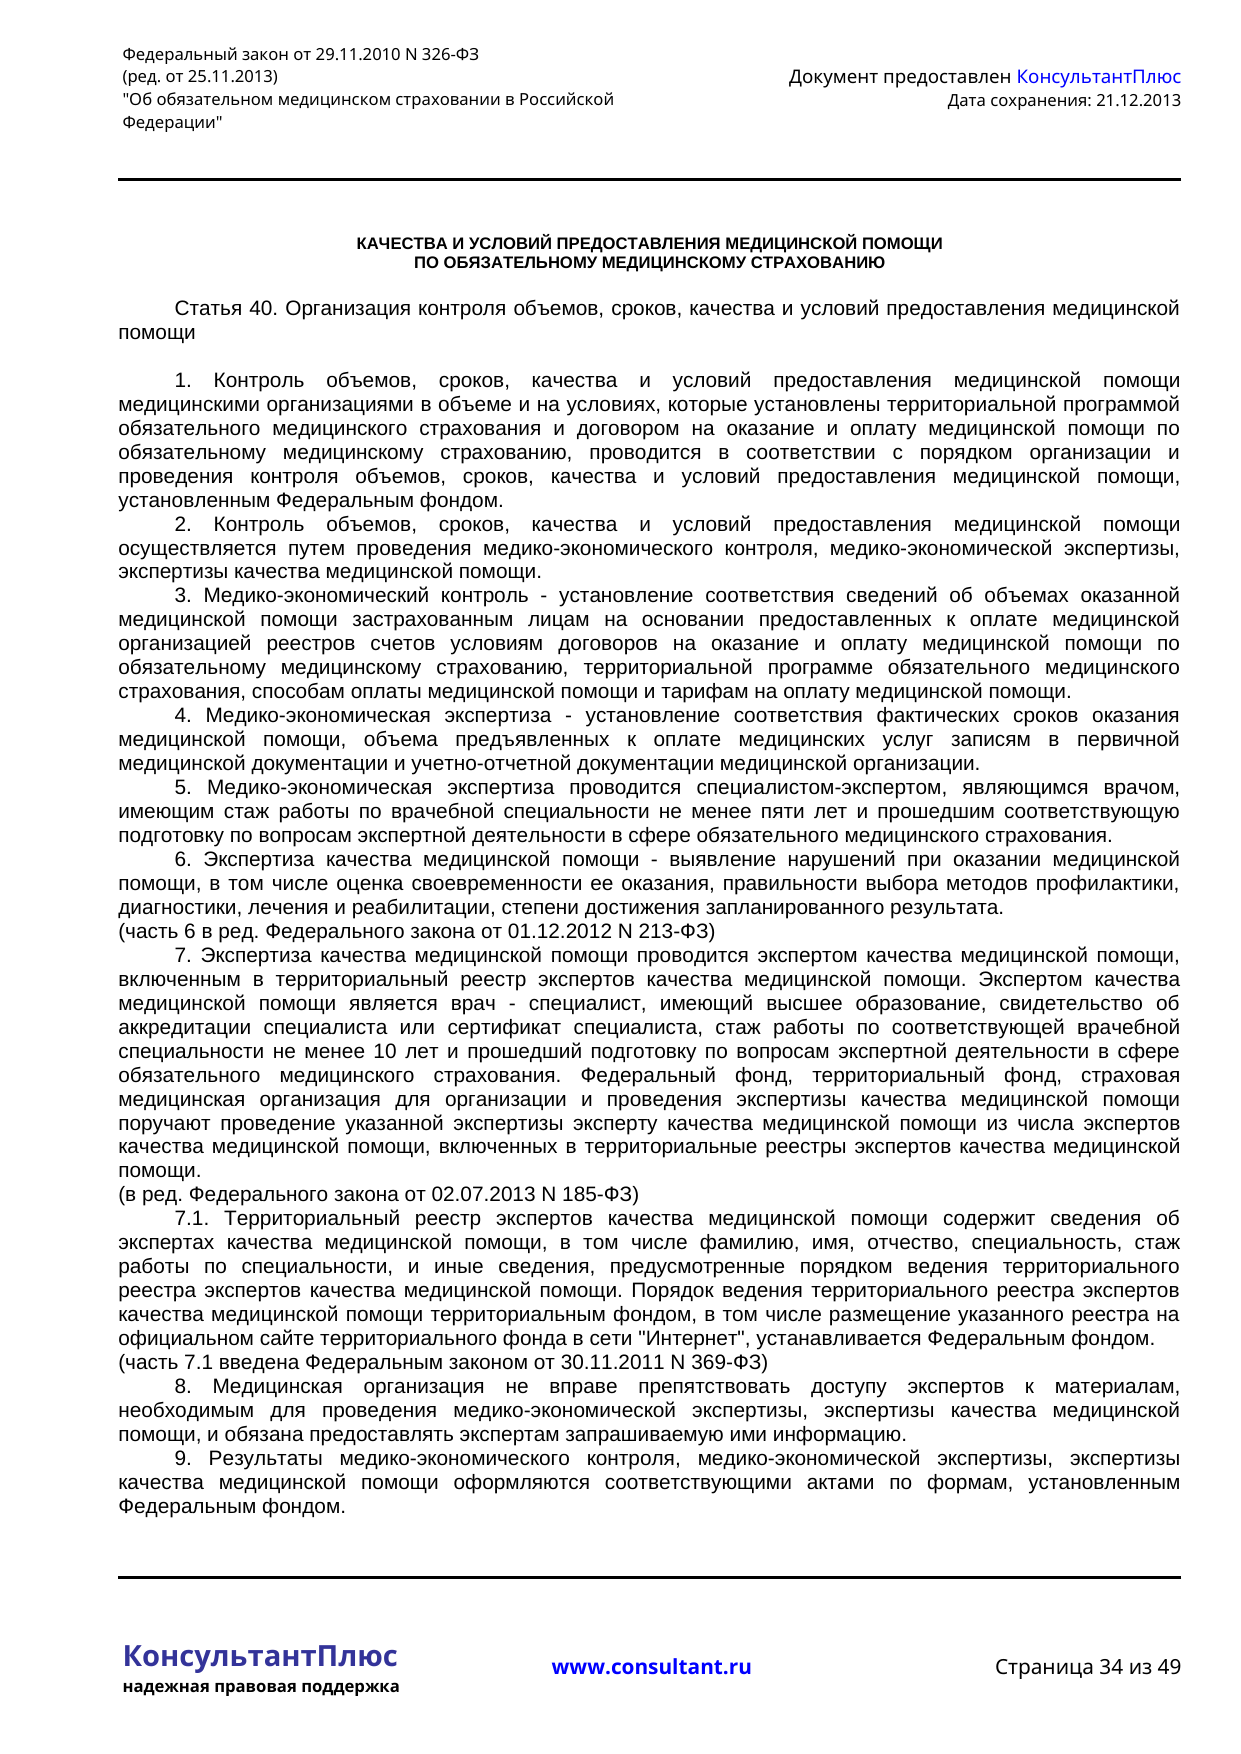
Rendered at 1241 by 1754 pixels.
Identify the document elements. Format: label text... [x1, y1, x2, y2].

text 9. Результаты медико-экономического контроля, медико-экономической экспертизы, экспертизы качества медицинской помощи оформляются соответствующими актами по формам, установленным Федеральным фондом. [118, 1446, 1181, 1518]
text (часть 7.1 введена Федеральным законом от 30.11.2011 N 369-ФЗ) [118, 1350, 1181, 1374]
text 2. Контроль объемов, сроков, качества и условий предоставления медицинской помощи осуществляется путем проведения медико-экономического контроля, медико-экономической экспертизы, экспертизы качества медицинской помощи. [118, 511, 1181, 583]
text ПО ОБЯЗАТЕЛЬНОМУ МЕДИЦИНСКОМУ СТРАХОВАНИЮ [118, 253, 1181, 272]
text 1. Контроль объемов, сроков, качества и условий предоставления медицинской помощи медицинскими организациями в объеме и на условиях, которые установлены территориальной программой обязательного медицинского страхования и договором на оказание и оплату медицинской помощи по обязательному медицинскому страхованию, проводится в соответствии с порядком организации и проведения контроля объемов, сроков, качества и условий предоставления медицинской помощи, установленным Федеральным фондом. [118, 368, 1181, 511]
text 6. Экспертиза качества медицинской помощи - выявление нарушений при оказании медицинской помощи, в том числе оценка своевременности ее оказания, правильности выбора методов профилактики, диагностики, лечения и реабилитации, степени достижения запланированного результата. [118, 847, 1181, 919]
text (часть 6 в ред. Федерального закона от 01.12.2012 N 213-ФЗ) [118, 919, 1181, 943]
text (в ред. Федерального закона от 02.07.2013 N 185-ФЗ) [118, 1182, 1181, 1206]
text 4. Медико-экономическая экспертиза - установление соответствия фактических сроков оказания медицинской помощи, объема предъявленных к оплате медицинских услуг записям в первичной медицинской документации и учетно-отчетной документации медицинской организации. [118, 703, 1181, 775]
text 8. Медицинская организация не вправе препятствовать доступу экспертов к материалам, необходимым для проведения медико-экономической экспертизы, экспертизы качества медицинской помощи, и обязана предоставлять экспертам запрашиваемую ими информацию. [118, 1374, 1181, 1446]
text 7.1. Территориальный реестр экспертов качества медицинской помощи содержит сведения об экспертах качества медицинской помощи, в том числе фамилию, имя, отчество, специальность, стаж работы по специальности, и иные сведения, предусмотренные порядком ведения территориального реестра экспертов качества медицинской помощи. Порядок ведения территориального реестра экспертов качества медицинской помощи территориальным фондом, в том числе размещение указанного реестра на официальном сайте территориального фонда в сети "Интернет", устанавливается Федеральным фондом. [118, 1206, 1181, 1350]
text 7. Экспертиза качества медицинской помощи проводится экспертом качества медицинской помощи, включенным в территориальный реестр экспертов качества медицинской помощи. Экспертом качества медицинской помощи является врач - специалист, имеющий высшее образование, свидетельство об аккредитации специалиста или сертификат специалиста, стаж работы по соответствующей врачебной специальности не менее 10 лет и прошедший подготовку по вопросам экспертной деятельности в сфере обязательного медицинского страхования. Федеральный фонд, территориальный фонд, страховая медицинская организация для организации и проведения экспертизы качества медицинской помощи поручают проведение указанной экспертизы эксперту качества медицинской помощи из числа экспертов качества медицинской помощи, включенных в территориальные реестры экспертов качества медицинской помощи. [118, 943, 1181, 1182]
text КАЧЕСТВА И УСЛОВИЙ ПРЕДОСТАВЛЕНИЯ МЕДИЦИНСКОЙ ПОМОЩИ [118, 233, 1181, 253]
text 3. Медико-экономический контроль - установление соответствия сведений об объемах оказанной медицинской помощи застрахованным лицам на основании предоставленных к оплате медицинской организацией реестров счетов условиям договоров на оказание и оплату медицинской помощи по обязательному медицинскому страхованию, территориальной программе обязательного медицинского страхования, способам оплаты медицинской помощи и тарифам на оплату медицинской помощи. [118, 583, 1181, 703]
text Статья 40. Организация контроля объемов, сроков, качества и условий предоставления медицинской помощи [118, 296, 1181, 344]
text 5. Медико-экономическая экспертиза проводится специалистом-экспертом, являющимся врачом, имеющим стаж работы по врачебной специальности не менее пяти лет и прошедшим соответствующую подготовку по вопросам экспертной деятельности в сфере обязательного медицинского страхования. [118, 775, 1181, 847]
